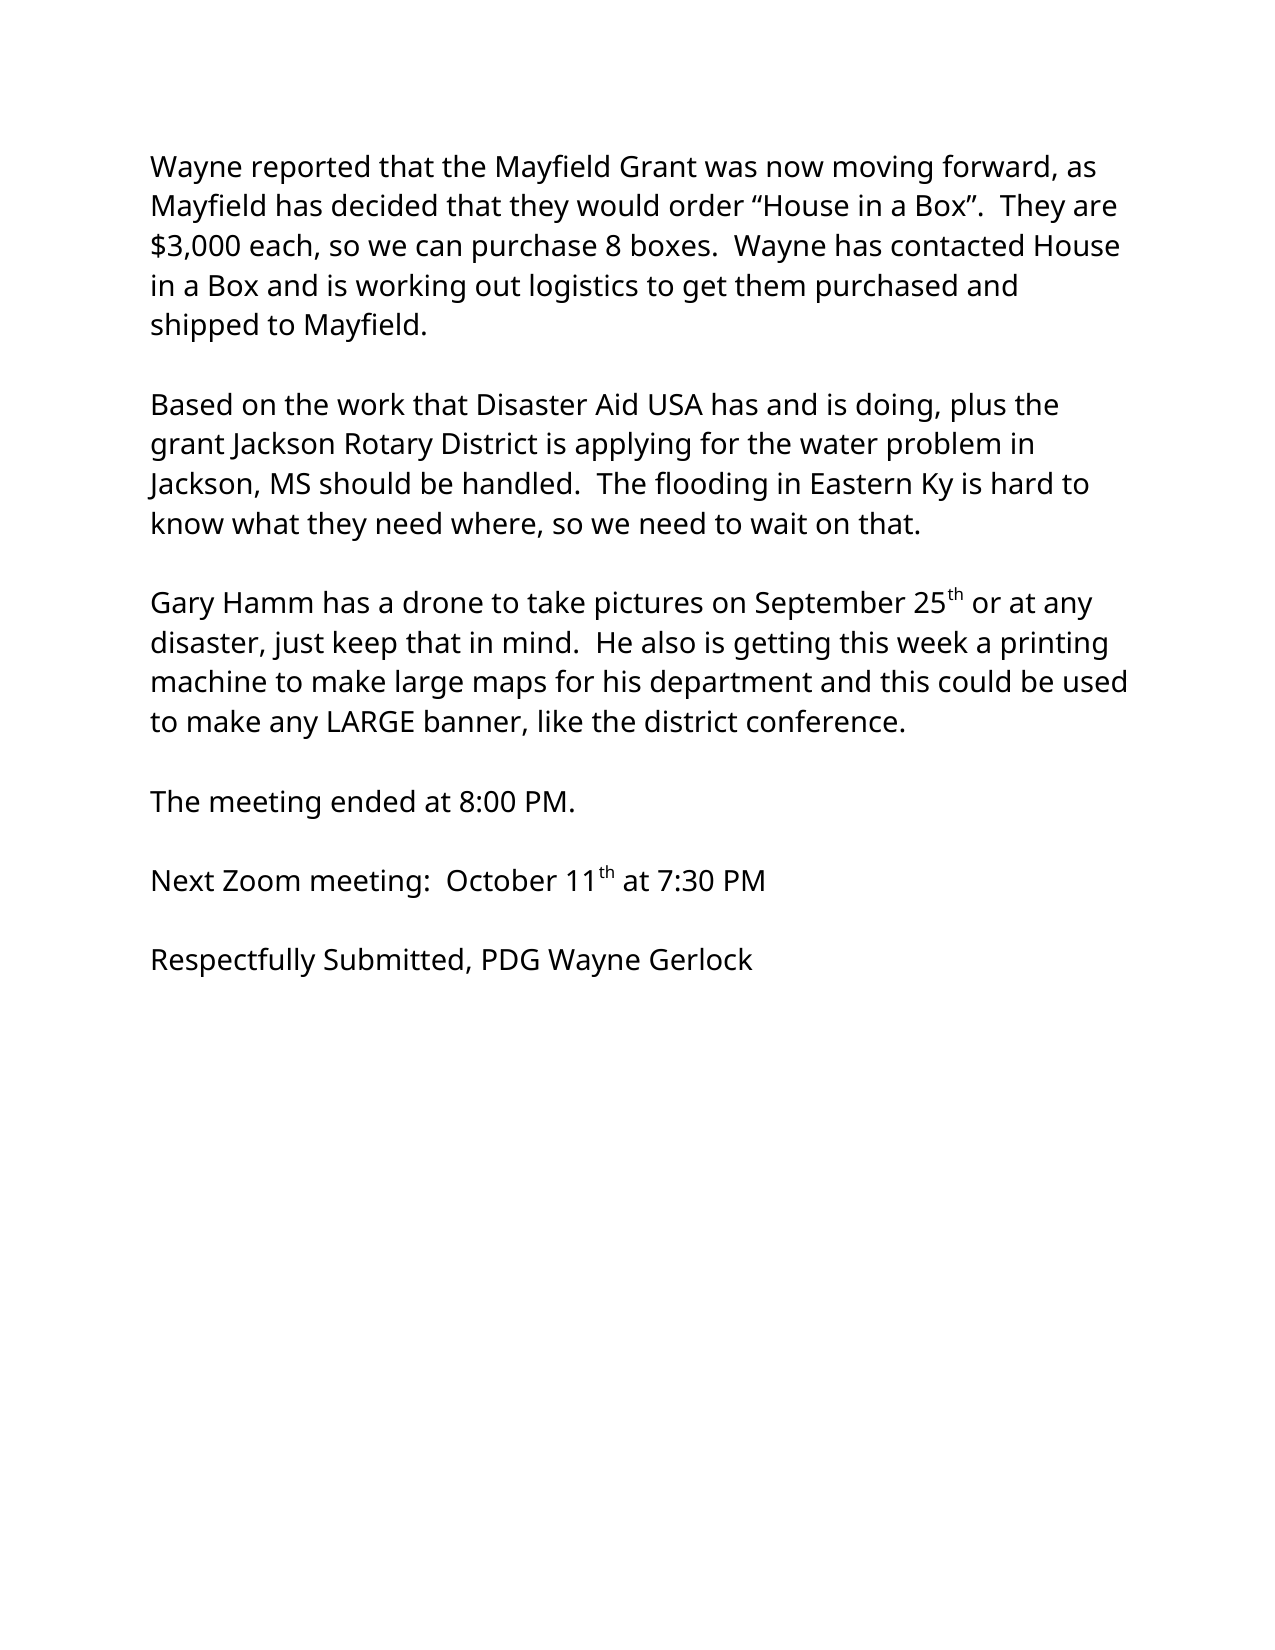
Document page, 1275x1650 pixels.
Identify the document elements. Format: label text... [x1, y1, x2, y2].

text Respectfully Submitted, PDG Wayne Gerlock [150, 939, 1133, 979]
text Next Zoom meeting: October 11th at 7:30 PM [150, 860, 1133, 900]
text Gary Hamm has a drone to take pictures on September 25th or at any disaster, just keep that in mind. He also is getting this week a printing machine to make large maps for his department and this could be used to make any LARGE banner, like the district conference. [150, 582, 1133, 741]
text Wayne reported that the Mayfield Grant was now moving forward, as Mayfield has decided that they would order “House in a Box”. They are $3,000 each, so we can purchase 8 boxes. Wayne has contacted House in a Box and is working out logistics to get them purchased and shipped to Mayfield. [150, 146, 1133, 344]
text Based on the work that Disaster Aid USA has and is doing, plus the grant Jackson Rotary District is applying for the water problem in Jackson, MS should be handled. The flooding in Eastern Ky is hard to know what they need where, so we need to wait on that. [150, 384, 1133, 543]
text The meeting ended at 8:00 PM. [150, 781, 1133, 821]
